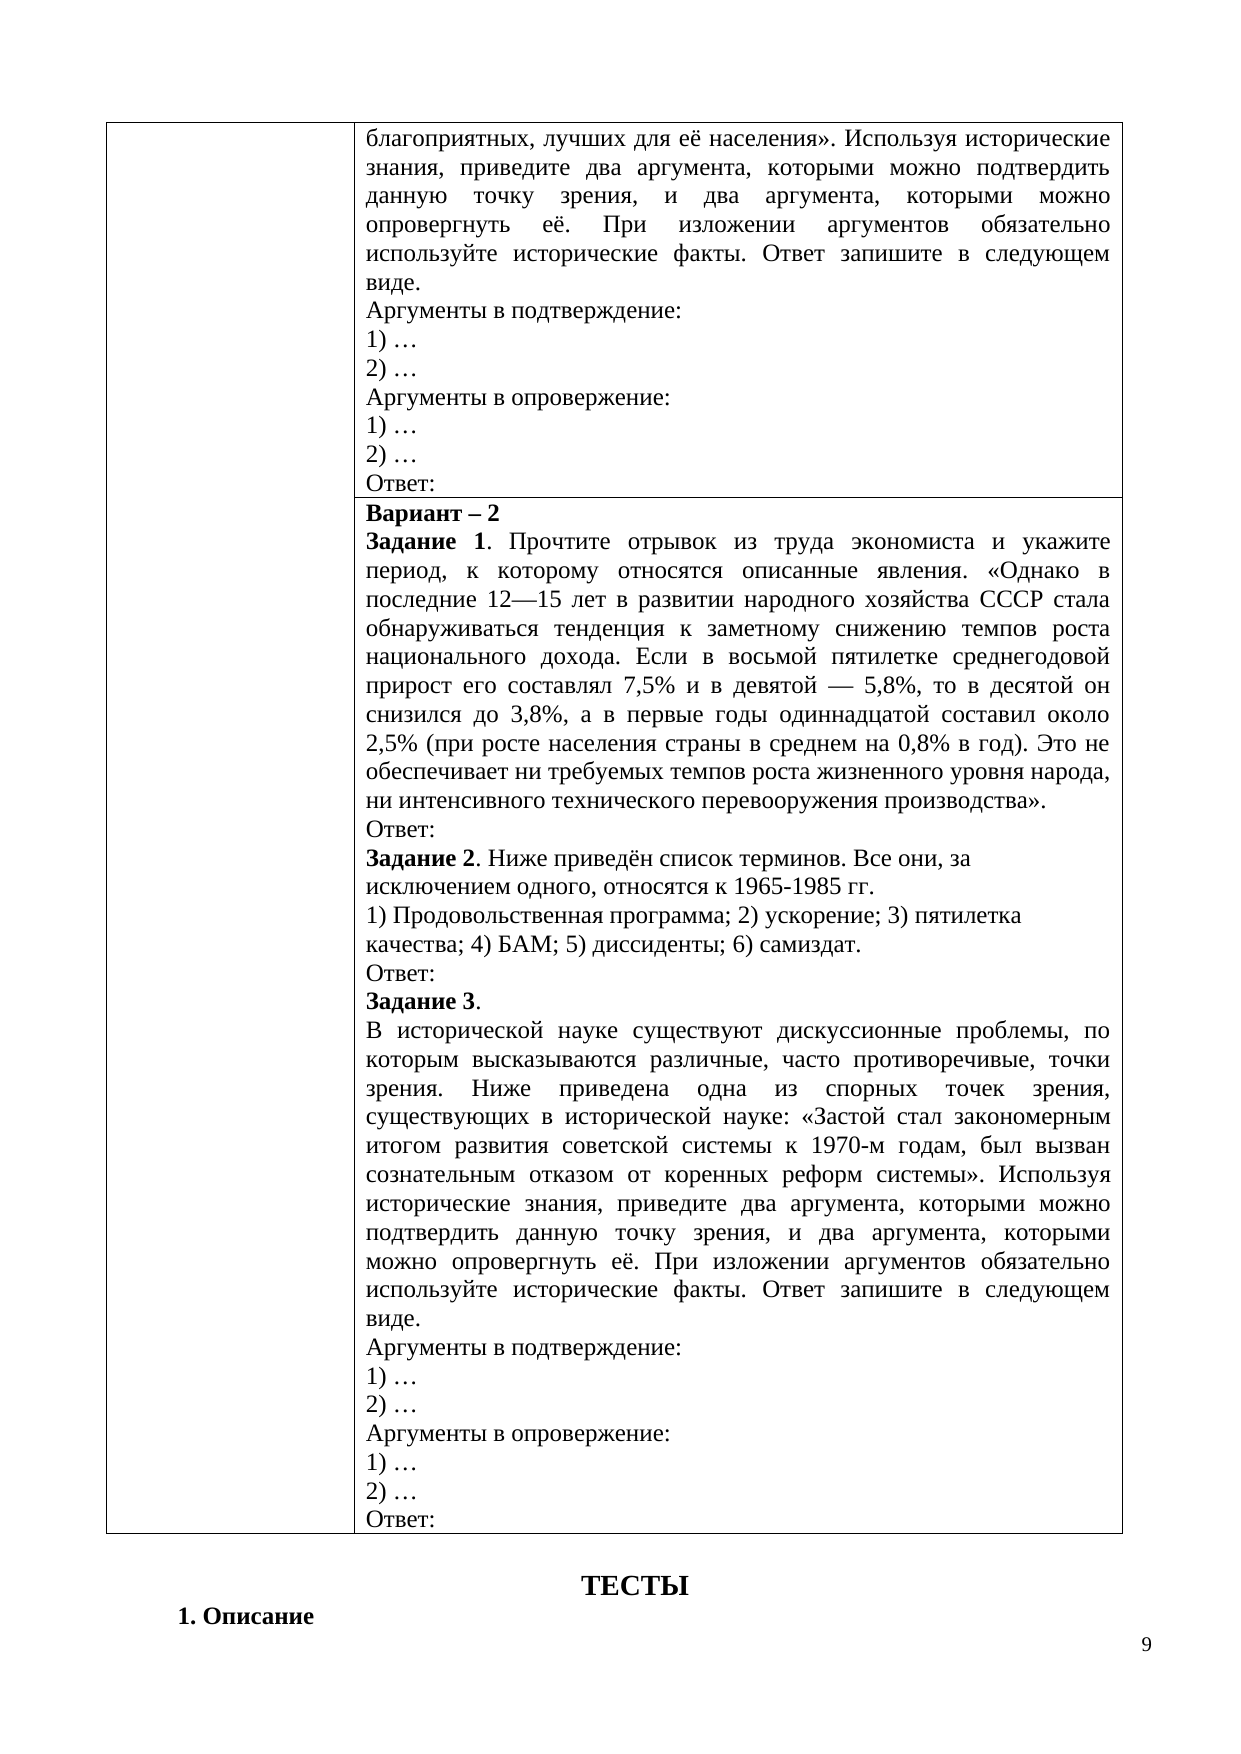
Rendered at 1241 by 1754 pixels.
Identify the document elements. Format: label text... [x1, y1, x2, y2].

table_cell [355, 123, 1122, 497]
text ТЕСТЫ [118, 1568, 1152, 1601]
text 1. Описание [118, 1601, 1152, 1630]
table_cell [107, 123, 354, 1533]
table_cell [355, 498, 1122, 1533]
